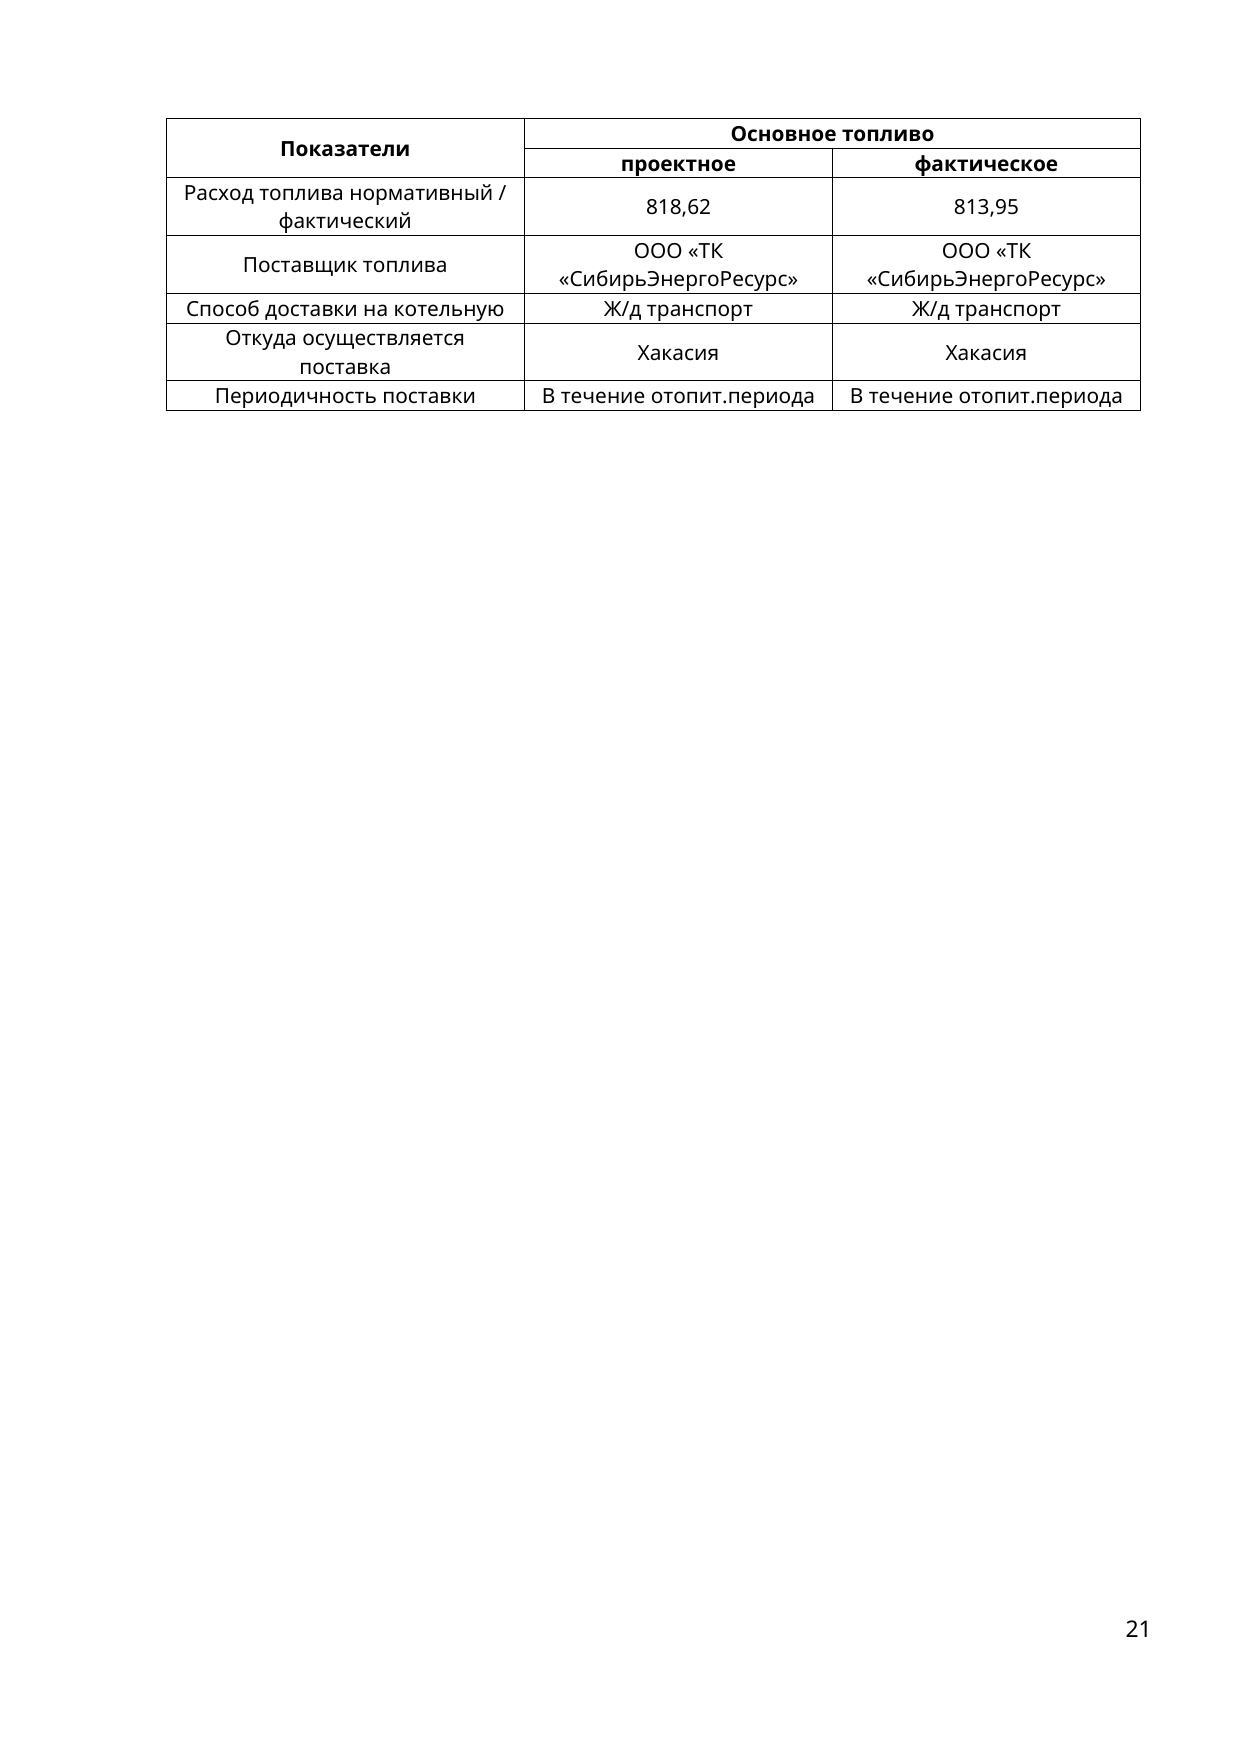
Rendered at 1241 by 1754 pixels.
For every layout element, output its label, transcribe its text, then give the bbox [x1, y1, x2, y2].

table_cell В течение отопит.периода [833, 381, 1140, 410]
table_cell Хакасия [525, 324, 832, 380]
table_cell Ж/д транспорт [525, 294, 832, 322]
table_cell В течение отопит.периода [525, 381, 832, 410]
table_cell 818,62 [525, 178, 832, 235]
table_cell проектное [525, 149, 832, 177]
table_cell 813,95 [833, 178, 1140, 235]
table_cell Способ доставки на котельную [167, 294, 524, 322]
table_cell Периодичность поставки [167, 381, 524, 410]
table_cell ООО «ТК «СибирьЭнергоРесурс» [833, 236, 1140, 293]
table_header Основное топливо [525, 119, 1140, 148]
table_cell фактическое [833, 149, 1140, 177]
table_cell ООО «ТК «СибирьЭнергоРесурс» [525, 236, 832, 293]
table_cell Хакасия [833, 324, 1140, 380]
table_cell Ж/д транспорт [833, 294, 1140, 322]
table_cell Расход топлива нормативный / фактический [167, 178, 524, 235]
table_header Показатели [167, 119, 524, 177]
table_cell Откуда осуществляется поставка [167, 324, 524, 380]
table_cell Поставщик топлива [167, 236, 524, 293]
